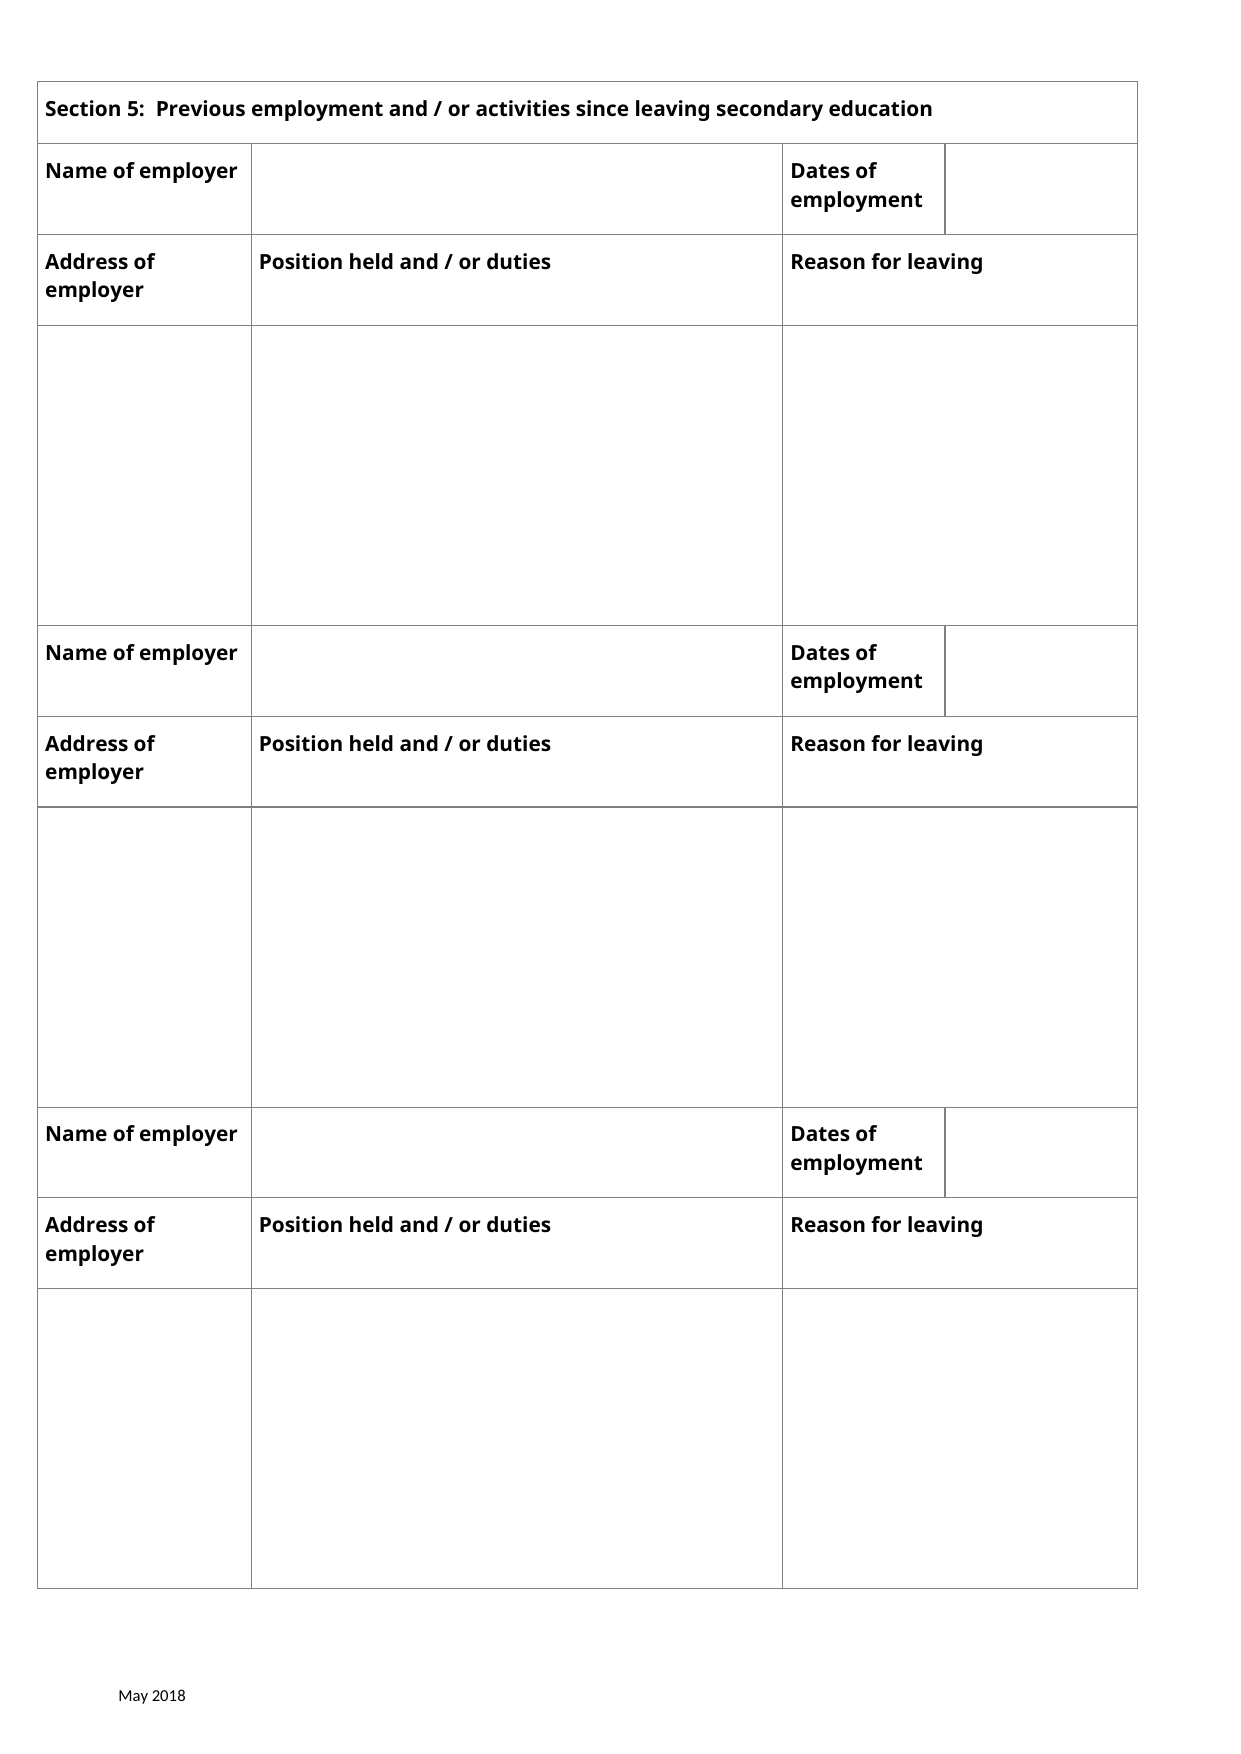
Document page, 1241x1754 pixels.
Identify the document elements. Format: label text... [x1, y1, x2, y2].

table_cell Reason for leaving [783, 1198, 1137, 1288]
table_cell [783, 326, 1137, 625]
table_cell [252, 326, 782, 625]
table_cell [38, 808, 251, 1107]
table_cell Position held and / or duties [252, 1198, 782, 1288]
table_cell [252, 1289, 782, 1588]
table_cell Dates of employment [783, 626, 944, 716]
table_cell Address of employer [38, 717, 251, 806]
table_cell Dates of employment [783, 1108, 944, 1197]
table_cell Address of employer [38, 1198, 251, 1288]
table_cell [783, 1289, 1137, 1588]
table_cell [783, 808, 1137, 1107]
table_cell [946, 144, 1137, 234]
table_cell Name of employer [38, 626, 251, 716]
table_cell [252, 1108, 782, 1197]
table_cell Name of employer [38, 144, 251, 234]
table_cell [946, 626, 1137, 716]
table_cell Position held and / or duties [252, 717, 782, 806]
table_cell [252, 626, 782, 716]
table_cell Reason for leaving [783, 717, 1137, 806]
table_cell Position held and / or duties [252, 235, 782, 325]
table_header Section 5: Previous employment and / or activities since leaving secondary education [38, 82, 1137, 143]
table_cell [38, 1289, 251, 1588]
table_cell Address of employer [38, 235, 251, 325]
table_cell [252, 144, 782, 234]
table_cell Reason for leaving [783, 235, 1137, 325]
table_cell [252, 808, 782, 1107]
table_cell Name of employer [38, 1108, 251, 1197]
table_cell [946, 1108, 1137, 1197]
table_cell Dates of employment [783, 144, 944, 234]
table_cell [38, 326, 251, 625]
